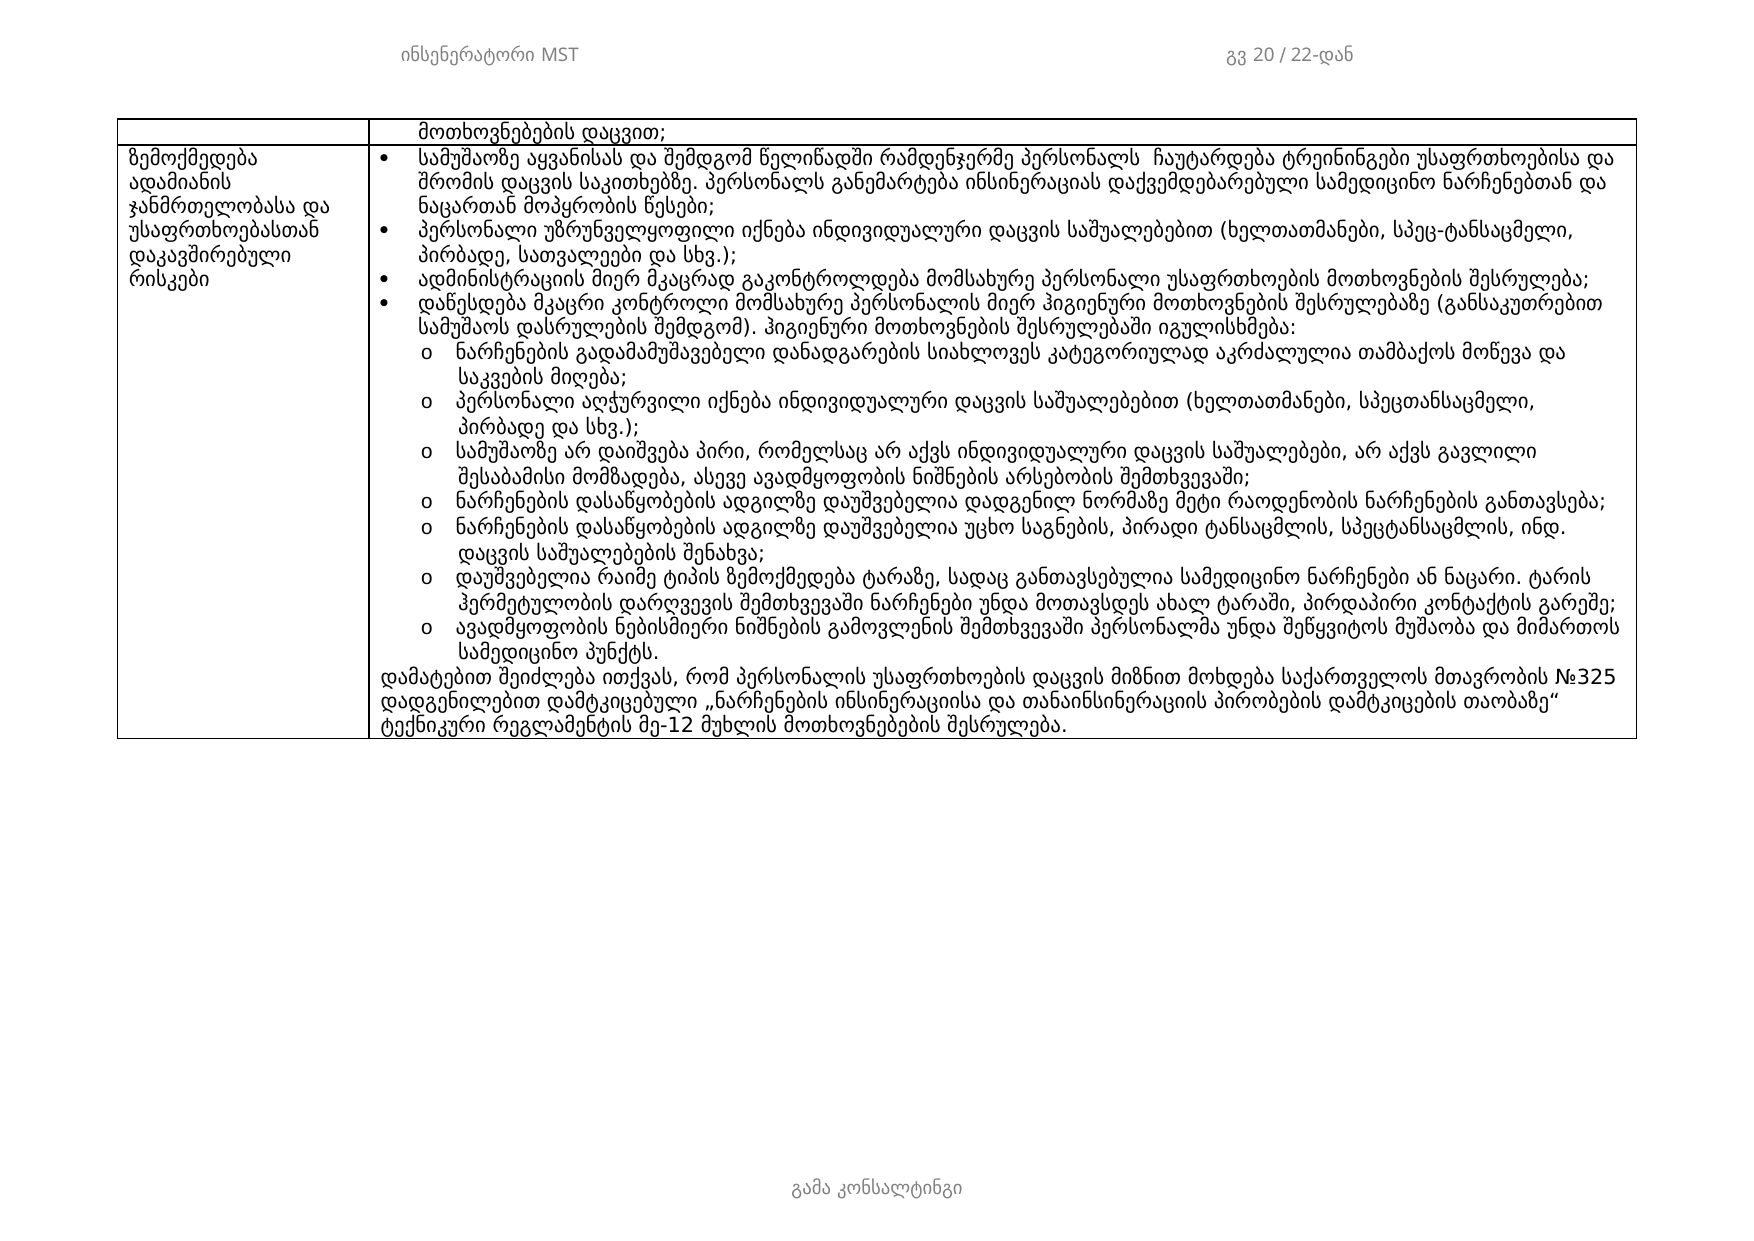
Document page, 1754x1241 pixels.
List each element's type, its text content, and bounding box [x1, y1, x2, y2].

table_cell სამუშაოზე აყვანისას და შემდგომ წელიწადში რამდენჯერმე პერსონალს ჩაუტარდება ტრეინინგები უსაფრთხოებისა და შრომის დაცვის საკითხებზე. პერსონალს განემარტება ინსინერაციას დაქვემდებარებული სამედიცინო ნარჩენებთან და ნაცართან მოპყრობის წესები; პერსონალი უზრუნველყოფილი იქნება ინდივიდუალური დაცვის საშუალებებით (ხელთათმანები, სპეც-ტანსაცმელი, პირბადე, სათვალეები და სხვ.); ადმინისტრაციის მიერ მკაცრად გაკონტროლდება მომსახურე პერსონალი უსაფრთხოების მოთხოვნების შესრულება; დაწესდება მკაცრი კონტროლი მომსახურე პერსონალის მიერ ჰიგიენური მოთხოვნების შესრულებაზე (განსაკუთრებით სამუშაოს დასრულების შემდგომ). ჰიგიენური მოთხოვნების შესრულებაში იგულისხმება: ნარჩენების გადამამუშავებელი დანადგარების სიახლოვეს კატეგორიულად აკრძალულია თამბაქოს მოწევა და საკვების მიღება; პერსონალი აღჭურვილი იქნება ინდივიდუალური დაცვის საშუალებებით (ხელთათმანები, სპეცთანსაცმელი, პირბადე და სხვ.); სამუშაოზე არ დაიშვება პირი, რომელსაც არ აქვს ინდივიდუალური დაცვის საშუალებები, არ აქვს გავლილი შესაბამისი მომზადება, ასევე ავადმყოფობის ნიშნების არსებობის შემთხვევაში; ნარჩენების დასაწყობების ადგილზე დაუშვებელია დადგენილ ნორმაზე მეტი რაოდენობის ნარჩენების განთავსება; ნარჩენების დასაწყობების ადგილზე დაუშვებელია უცხო საგნების, პირადი ტანსაცმლის, სპეცტანსაცმლის, ინდ. დაცვის საშუალებების შენახვა; დაუშვებელია რაიმე ტიპის ზემოქმედება ტარაზე, სადაც განთავსებულია სამედიცინო ნარჩენები ან ნაცარი. ტარის ჰერმეტულობის დარღვევის შემთხვევაში ნარჩენები უნდა მოთავსდეს ახალ ტარაში, პირდაპირი კონტაქტის გარეშე; ავადმყოფობის ნებისმიერი ნიშნების გამოვლენის შემთხვევაში პერსონალმა უნდა შეწყვიტოს მუშაობა და მიმართოს სამედიცინო პუნქტს. დამატებით შეიძლება ითქვას, რომ პერსონალის უსაფრთხოების დაცვის მიზნით მოხდება საქართველოს მთავრობის №325 დადგენილებით დამტკიცებული „ნარჩენების ინსინერაციისა და თანაინსინერაციის პირობების დამტკიცების თაობაზე“ ტექნიკური რეგლამენტის მე-12 მუხლის მოთხოვნებების შესრულება. [370, 146, 1636, 737]
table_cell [118, 120, 368, 144]
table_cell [370, 120, 1636, 144]
table_cell ზემოქმედება ადამიანის ჯანმრთელობასა და უსაფრთხოებასთან დაკავშირებული რისკები [118, 146, 368, 737]
